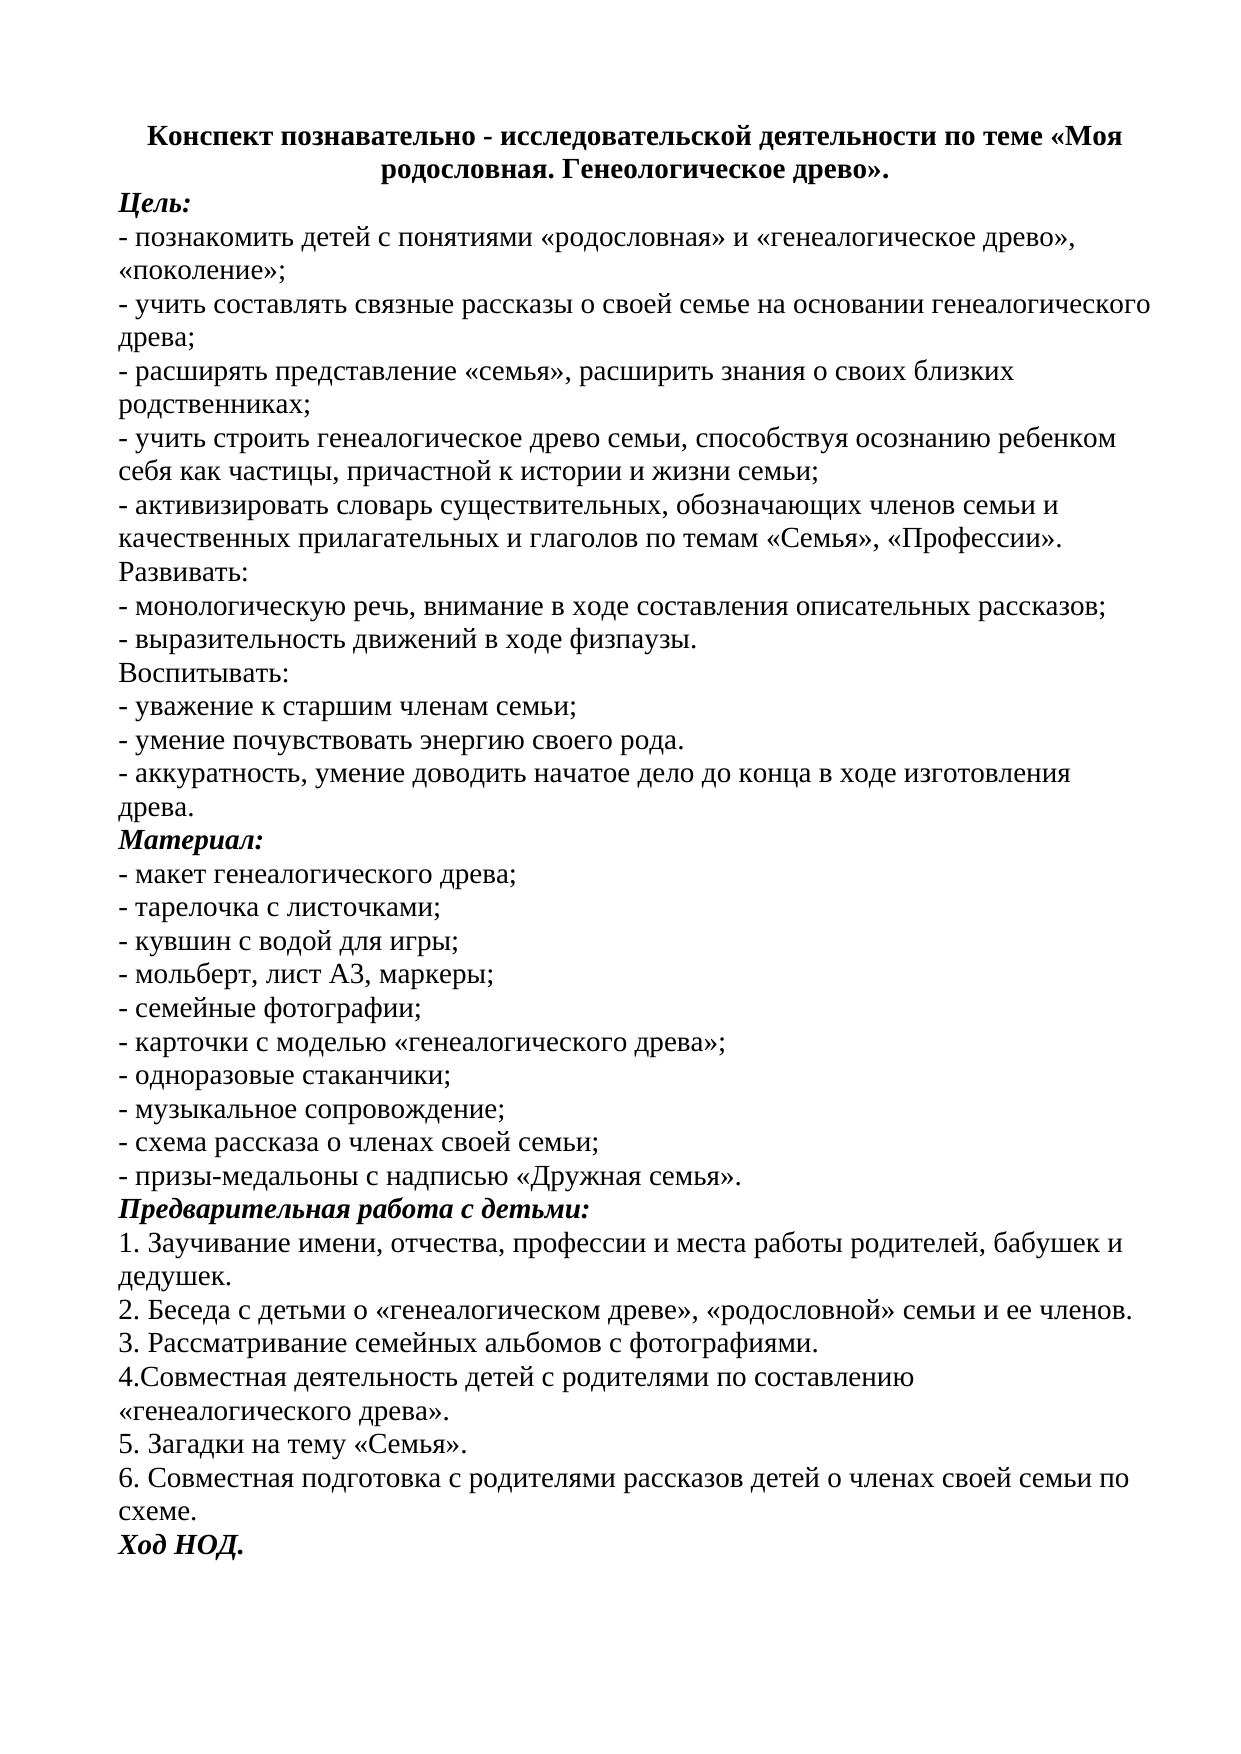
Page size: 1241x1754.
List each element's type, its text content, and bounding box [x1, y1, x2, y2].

text Цель: [118, 185, 1152, 219]
text - учить строить генеалогическое древо семьи, способствуя осознанию ребенком себя как частицы, причастной к истории и жизни семьи; [118, 420, 1152, 487]
text - аккуратность, умение доводить начатое дело до конца в ходе изготовления древа. [118, 755, 1152, 822]
text - тарелочка с листочками; [118, 889, 1152, 923]
text 4.Совместная деятельность детей с родителями по составлению «генеалогического древа». [118, 1359, 1152, 1426]
text - выразительность движений в ходе физпаузы. [118, 621, 1152, 655]
text - карточки с моделью «генеалогического древа»; [118, 1024, 1152, 1057]
text 2. Беседа с детьми о «генеалогическом древе», «родословной» семьи и ее членов. [118, 1292, 1152, 1326]
text - музыкальное сопровождение; [118, 1091, 1152, 1124]
text - схема рассказа о членах своей семьи; [118, 1124, 1152, 1158]
text - макет генеалогического древа; [118, 856, 1152, 889]
text - кувшин с водой для игры; [118, 923, 1152, 957]
text Ход НОД. [118, 1527, 1152, 1560]
text - монологическую речь, внимание в ходе составления описательных рассказов; [118, 588, 1152, 621]
text - семейные фотографии; [118, 990, 1152, 1024]
text Материал: [118, 822, 1152, 856]
text Конспект познавательно - исследовательской деятельности по теме «Моя родословная. Генеологическое древо». [118, 118, 1152, 185]
text 5. Загадки на тему «Семья». [118, 1426, 1152, 1460]
text Воспитывать: [118, 655, 1152, 688]
text - одноразовые стаканчики; [118, 1057, 1152, 1091]
text 3. Рассматривание семейных альбомов с фотографиями. [118, 1326, 1152, 1359]
text - расширять представление «семья», расширить знания о своих близких родственниках; [118, 353, 1152, 420]
text - призы-медальоны с надписью «Дружная семья». Предварительная работа с детьми: [118, 1158, 1152, 1225]
text Развивать: [118, 554, 1152, 588]
text - познакомить детей с понятиями «родословная» и «генеалогическое древо», «поколение»; [118, 219, 1152, 286]
text - учить составлять связные рассказы о своей семье на основании генеалогического древа; [118, 286, 1152, 353]
text 1. Заучивание имени, отчества, профессии и места работы родителей, бабушек и дедушек. [118, 1225, 1152, 1292]
text - мольберт, лист А3, маркеры; [118, 957, 1152, 990]
text - активизировать словарь существительных, обозначающих членов семьи и качественных прилагательных и глаголов по темам «Семья», «Профессии». [118, 487, 1152, 554]
text - уважение к старшим членам семьи; [118, 688, 1152, 722]
text - умение почувствовать энергию своего рода. [118, 722, 1152, 755]
text 6. Совместная подготовка с родителями рассказов детей о членах своей семьи по схеме. [118, 1460, 1152, 1527]
